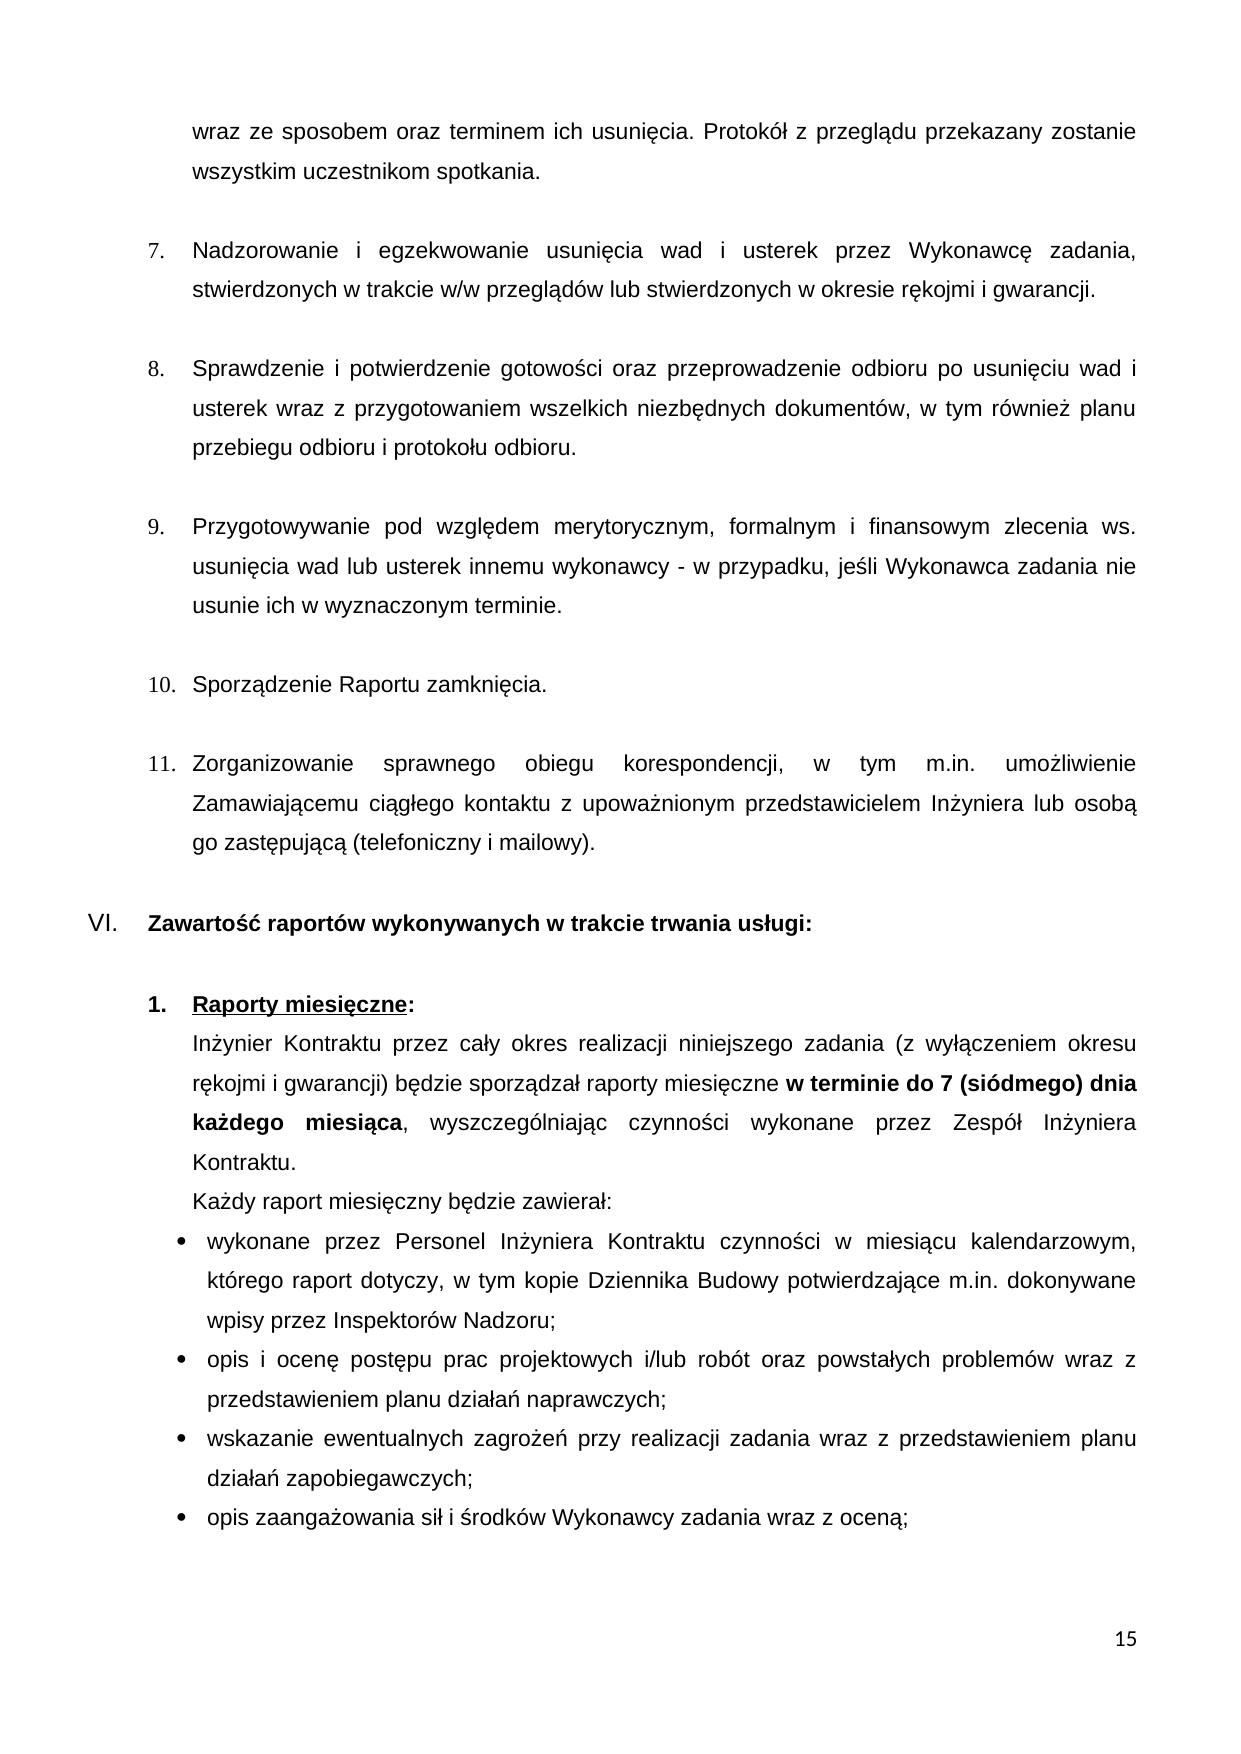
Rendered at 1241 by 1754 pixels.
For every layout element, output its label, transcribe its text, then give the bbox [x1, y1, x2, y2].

list Zawartość raportów wykonywanych w trakcie trwania usługi: [118, 908, 1137, 937]
text Inżynier Kontraktu przez cały okres realizacji niniejszego zadania (z wyłączeniem okresu rękojmi i gwarancji) będzie sporządzał raporty miesięczne w terminie do 7 (siódmego) dnia każdego miesiąca, wyszczególniając czynności wykonane przez Zespół Inżyniera Kontraktu. [192, 1030, 1137, 1175]
list opis i ocenę postępu prac projektowych i/lub robót oraz powstałych problemów wraz z przedstawieniem planu działań naprawczych; [177, 1346, 1137, 1412]
list wskazanie ewentualnych zagrożeń przy realizacji zadania wraz z przedstawieniem planu działań zapobiegawczych; [177, 1425, 1137, 1491]
list Sporządzenie Raportu zamknięcia. [148, 671, 1137, 698]
list opis zaangażowania sił i środków Wykonawcy zadania wraz z oceną; [177, 1504, 1137, 1531]
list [148, 118, 1137, 184]
text Każdy raport miesięczny będzie zawierał: [192, 1188, 1137, 1215]
list Raporty miesięczne: [148, 991, 1137, 1017]
list Przygotowywanie pod względem merytorycznym, formalnym i finansowym zlecenia ws. usunięcia wad lub usterek innemu wykonawcy - w przypadku, jeśli Wykonawca zadania nie usunie ich w wyznaczonym terminie. [148, 513, 1137, 618]
list Sprawdzenie i potwierdzenie gotowości oraz przeprowadzenie odbioru po usunięciu wad i usterek wraz z przygotowaniem wszelkich niezbędnych dokumentów, w tym również planu przebiegu odbioru i protokołu odbioru. [148, 355, 1137, 461]
list Nadzorowanie i egzekwowanie usunięcia wad i usterek przez Wykonawcę zadania, stwierdzonych w trakcie w/w przeglądów lub stwierdzonych w okresie rękojmi i gwarancji. [148, 237, 1137, 302]
list wykonane przez Personel Inżyniera Kontraktu czynności w miesiącu kalendarzowym, którego raport dotyczy, w tym kopie Dziennika Budowy potwierdzające m.in. dokonywane wpisy przez Inspektorów Nadzoru; [177, 1228, 1137, 1333]
list Zorganizowanie sprawnego obiegu korespondencji, w tym m.in. umożliwienie Zamawiającemu ciągłego kontaktu z upoważnionym przedstawicielem Inżyniera lub osobą go zastępującą (telefoniczny i mailowy). [148, 750, 1137, 856]
